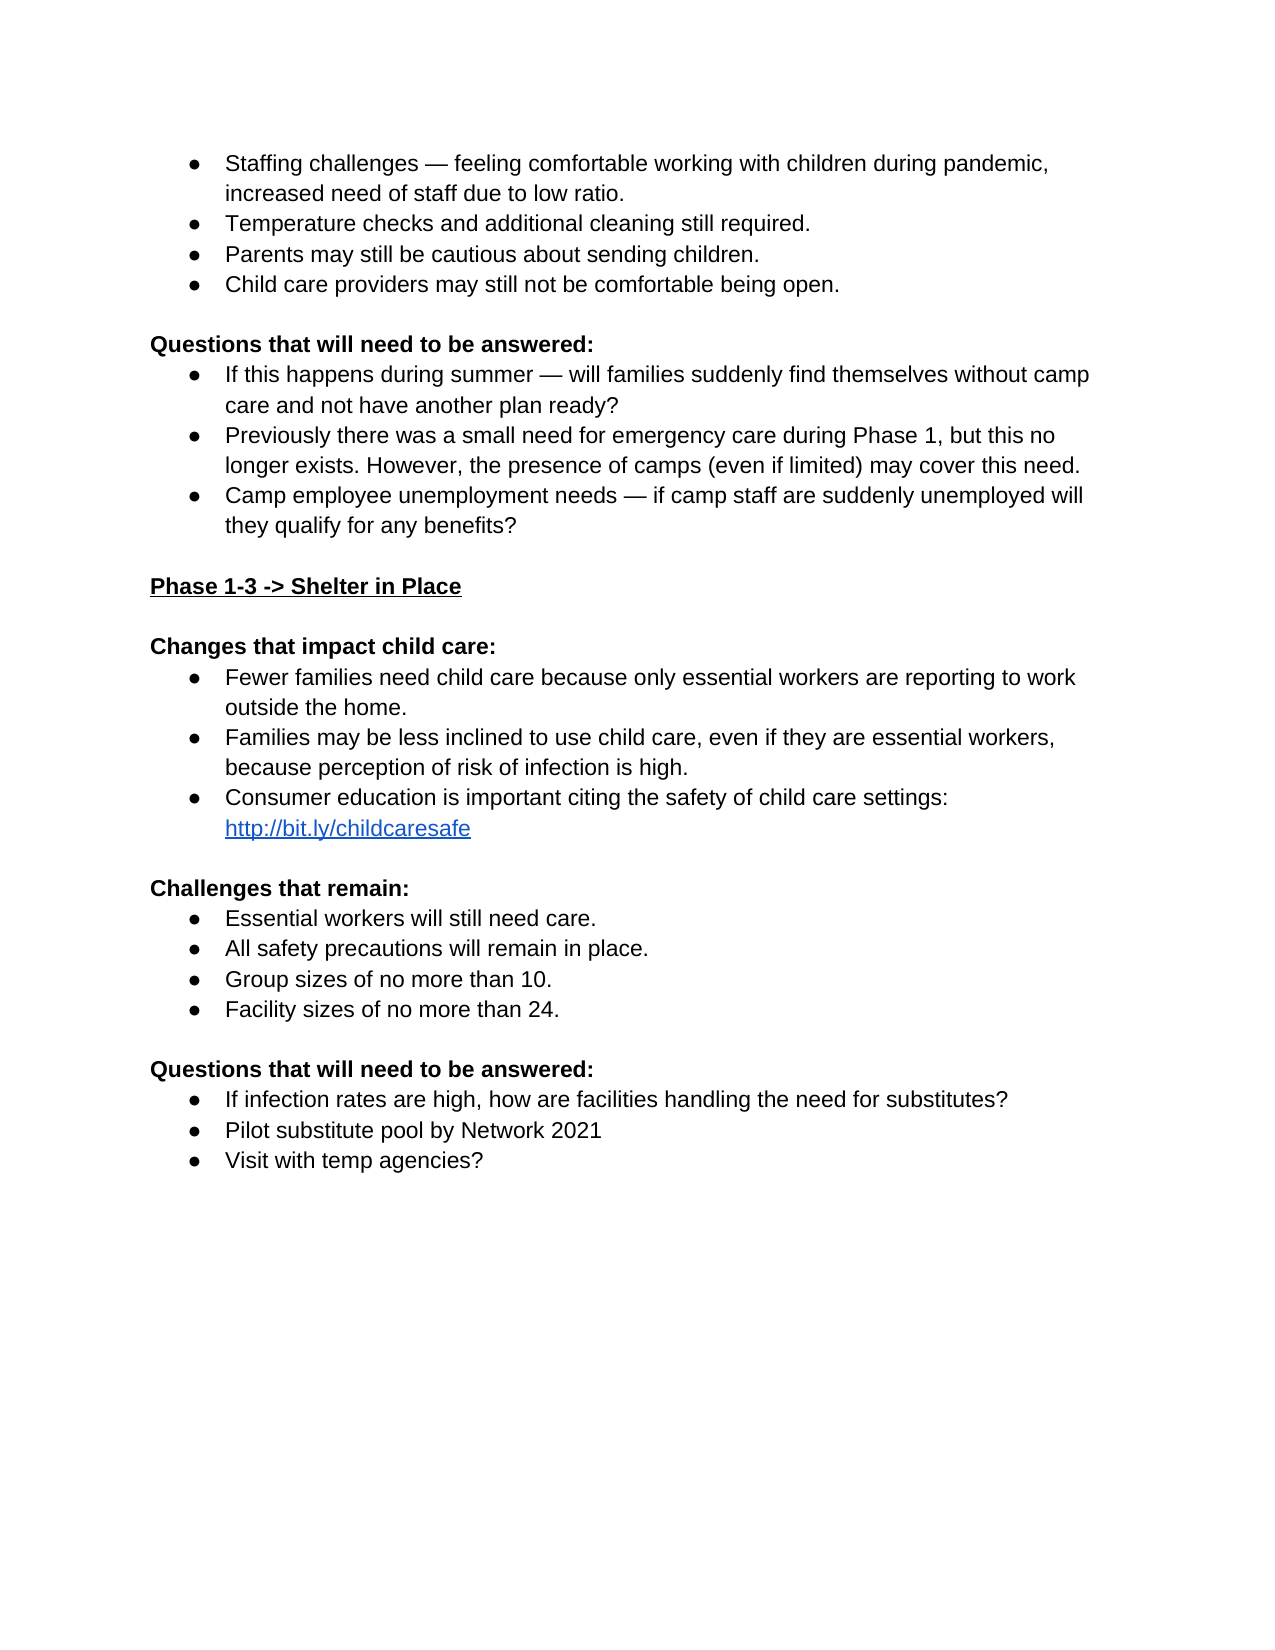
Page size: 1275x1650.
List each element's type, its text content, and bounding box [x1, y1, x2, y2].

list Temperature checks and additional cleaning still required. [187, 210, 1125, 237]
list Group sizes of no more than 10. [187, 966, 1125, 992]
list If infection rates are high, how are facilities handling the need for substitutes? [187, 1086, 1125, 1113]
list Visit with temp agencies? [187, 1147, 1125, 1173]
list Staffing challenges — feeling comfortable working with children during pandemic, increased need of staff due to low ratio. [187, 150, 1125, 207]
text Changes that impact child care: [150, 633, 1125, 660]
list If this happens during summer — will families suddenly find themselves without camp care and not have another plan ready? [187, 361, 1125, 418]
list All safety precautions will remain in place. [187, 935, 1125, 962]
list Child care providers may still not be comfortable being open. [187, 271, 1125, 297]
text Questions that will need to be answered: [150, 1056, 1125, 1083]
list Camp employee unemployment needs — if camp staff are suddenly unemployed will they qualify for any benefits? [187, 482, 1125, 539]
list Parents may still be cautious about sending children. [187, 241, 1125, 267]
list Previously there was a small need for emergency care during Phase 1, but this no longer exists. However, the presence of camps (even if limited) may cover this need. [187, 422, 1125, 478]
list Families may be less inclined to use child care, even if they are essential workers, because perception of risk of infection is high. [187, 724, 1125, 781]
text Challenges that remain: [150, 875, 1125, 901]
text Phase 1-3 -> Shelter in Place [150, 573, 1125, 599]
text Questions that will need to be answered: [150, 331, 1125, 358]
list Facility sizes of no more than 24. [187, 996, 1125, 1022]
list Consumer education is important citing the safety of child care settings: http://bit.ly/childcaresafe [187, 784, 1125, 841]
list Pilot substitute pool by Network 2021 [187, 1117, 1125, 1143]
list Fewer families need child care because only essential workers are reporting to work outside the home. [187, 663, 1125, 720]
list Essential workers will still need care. [187, 905, 1125, 932]
